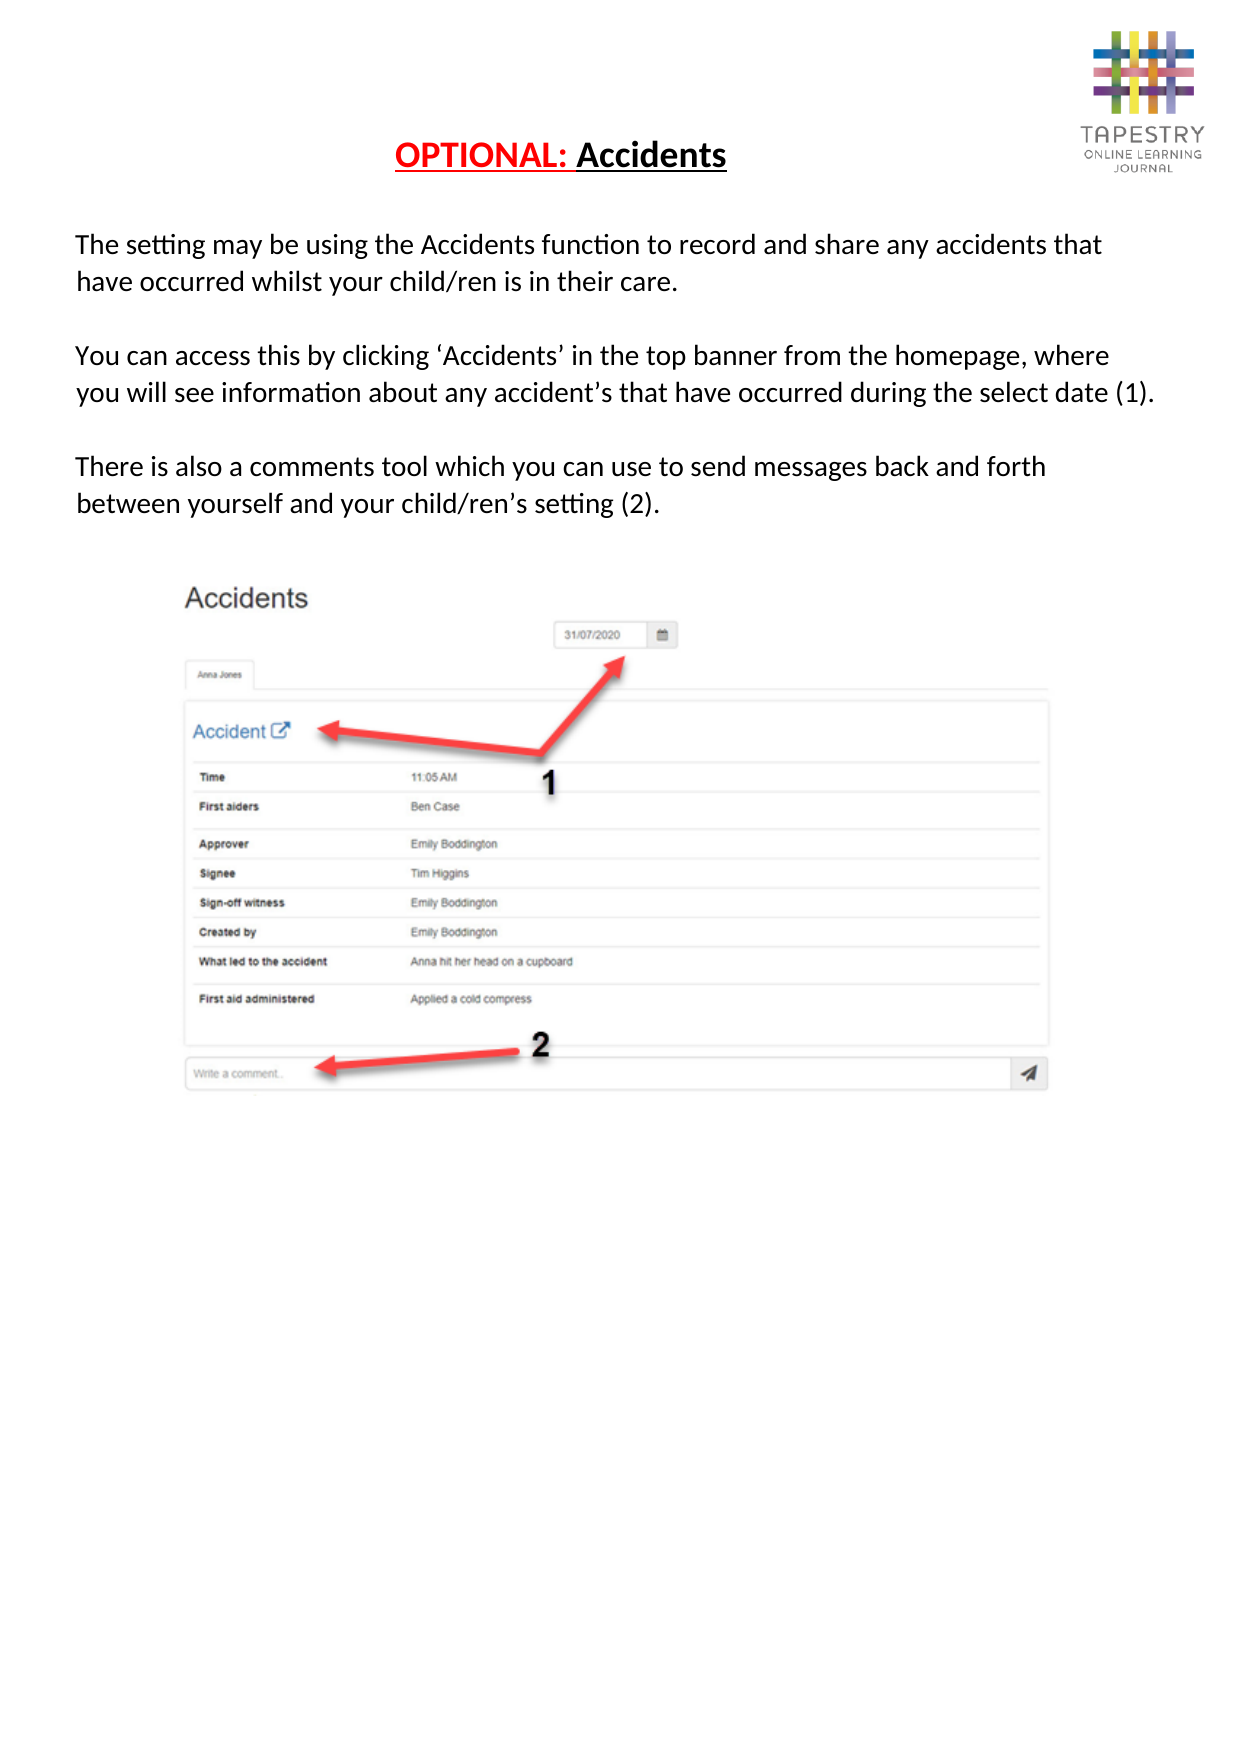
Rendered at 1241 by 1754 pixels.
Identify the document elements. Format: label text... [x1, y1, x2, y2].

text OPTIONAL: Accidents [75, 131, 1157, 177]
picture [1065, 24, 1219, 178]
text The setting may be using the Accidents function to record and share any accidents that have occurred whilst your child/ren is in their care. [75, 226, 1157, 299]
picture [172, 559, 1056, 1094]
text There is also a comments tool which you can use to send messages back and forth between yourself and your child/ren’s setting (2). [75, 448, 1157, 521]
text You can access this by clicking ‘Accidents’ in the top banner from the homepage, where you will see information about any accident’s that have occurred during the select date (1). [75, 337, 1157, 410]
